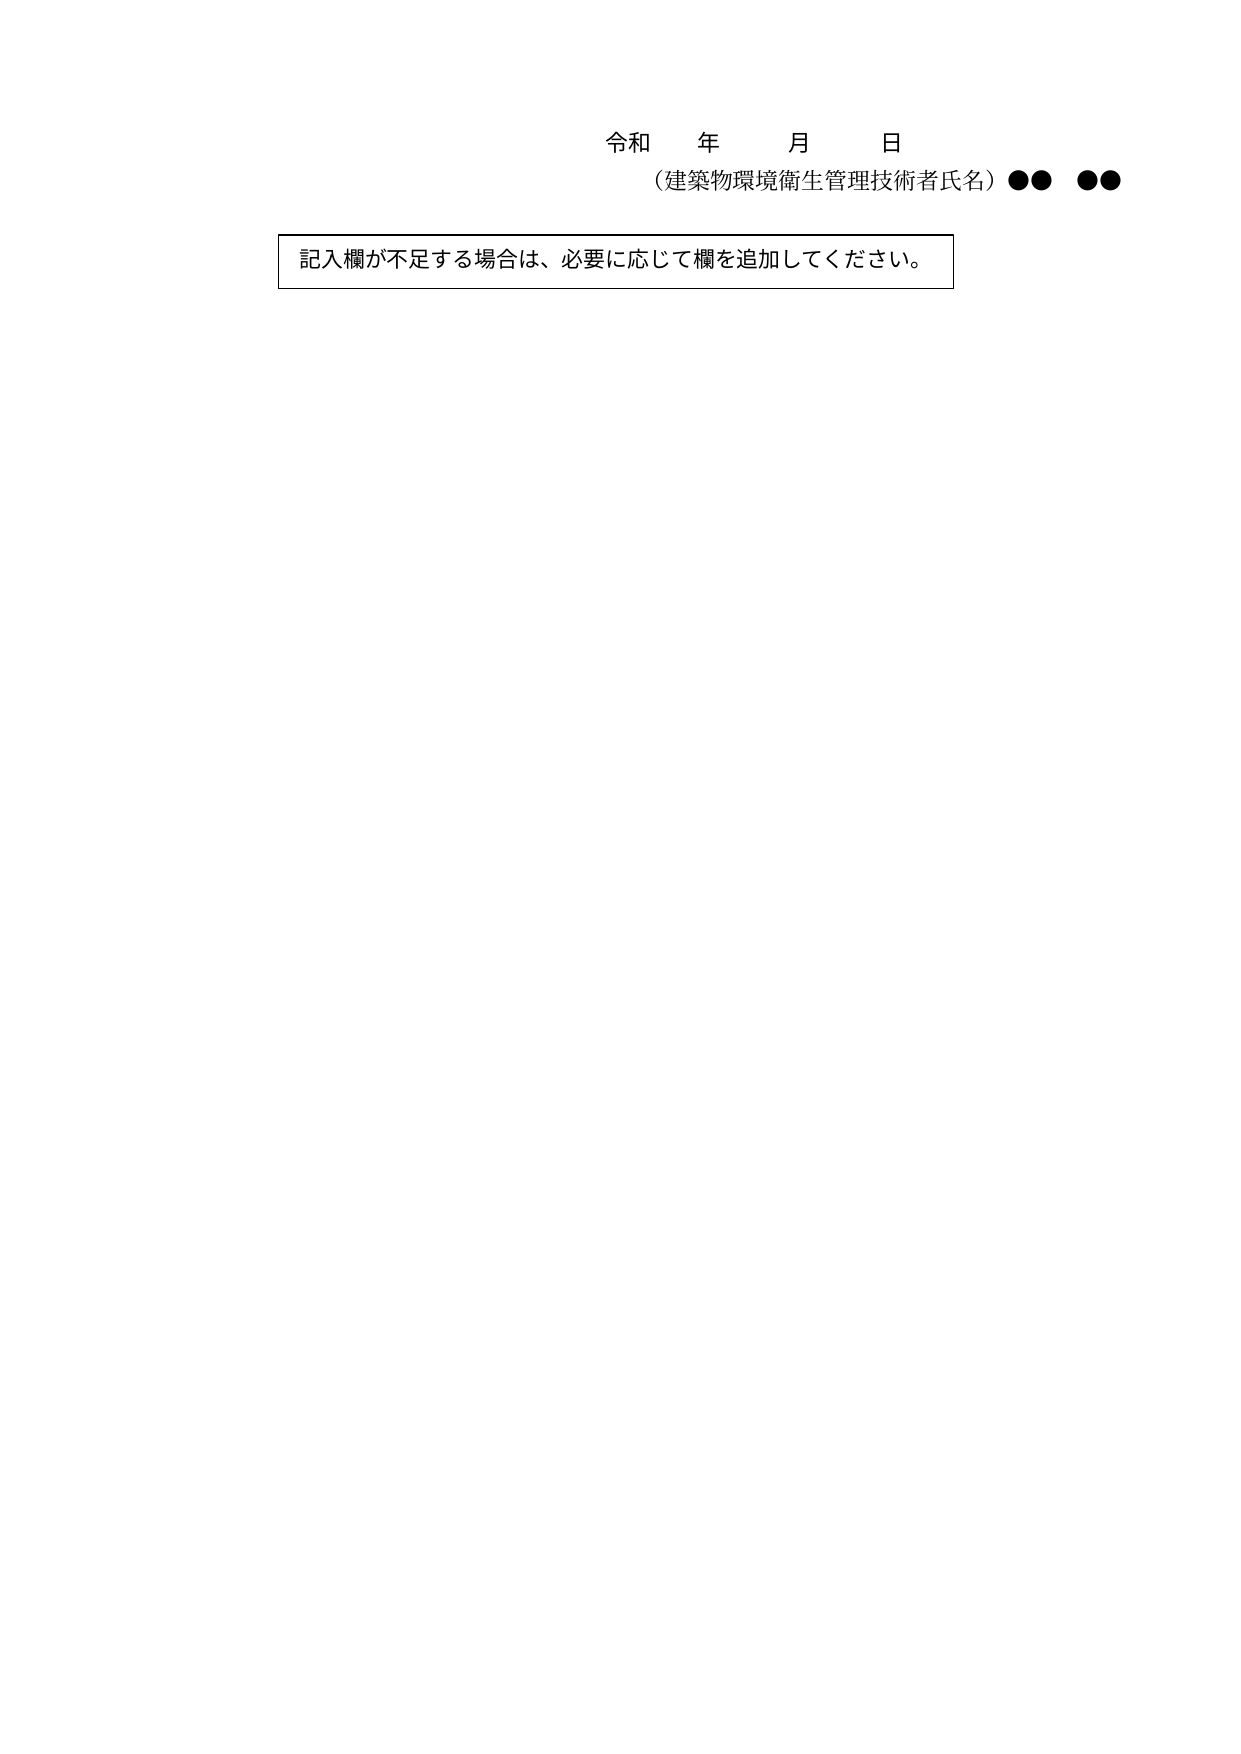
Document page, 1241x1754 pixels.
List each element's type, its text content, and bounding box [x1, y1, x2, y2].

text （建築物環境衛生管理技術者氏名）●● ●● [118, 160, 1122, 198]
text 令和 年 月 日 [118, 123, 1122, 160]
